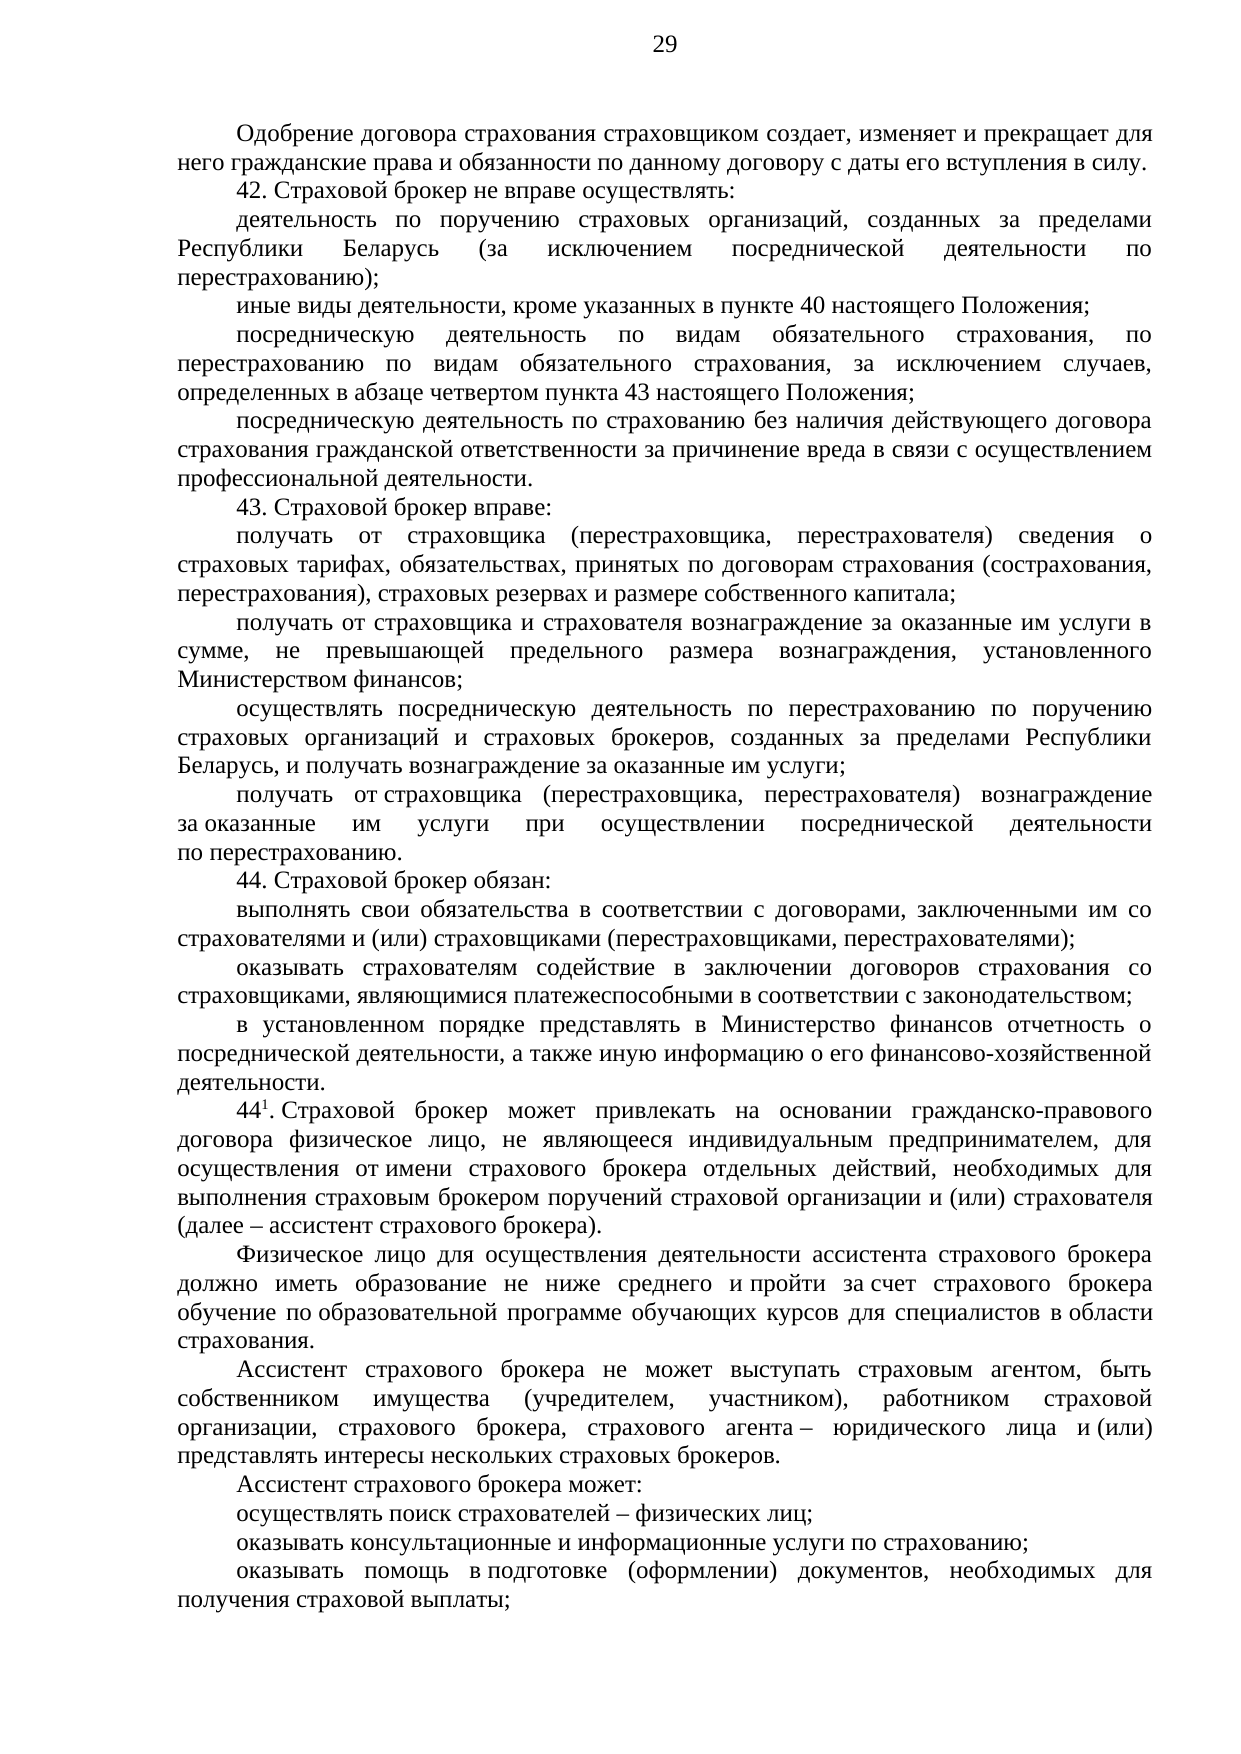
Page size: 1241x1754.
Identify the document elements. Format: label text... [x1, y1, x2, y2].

text Физическое лицо для осуществления деятельности ассистента страхового брокера должно иметь образование не ниже среднего и пройти за счет страхового брокера обучение по образовательной программе обучающих курсов для специалистов в области страхования. [177, 1239, 1153, 1354]
text посредническую деятельность по видам обязательного страхования, по перестрахованию по видам обязательного страхования, за исключением случаев, определенных в абзаце четвертом пункта 43 настоящего Положения; [177, 319, 1153, 406]
text 43. Страховой брокер вправе: [177, 492, 1153, 521]
text 42. Страховой брокер не вправе осуществлять: [177, 176, 1153, 204]
text деятельность по поручению страховых организаций, созданных за пределами Республики Беларусь (за исключением посреднической деятельности по перестрахованию); [177, 204, 1153, 291]
text выполнять свои обязательства в соответствии с договорами, заключенными им со страхователями и (или) страховщиками (перестраховщиками, перестрахователями); [177, 894, 1153, 952]
text Ассистент страхового брокера не может выступать страховым агентом, быть собственником имущества (учредителем, участником), работником страховой организации, страхового брокера, страхового агента – юридического лица и (или) представлять интересы нескольких страховых брокеров. [177, 1354, 1153, 1469]
text посредническую деятельность по страхованию без наличия действующего договора страхования гражданской ответственности за причинение вреда в связи с осуществлением профессиональной деятельности. [177, 406, 1153, 492]
text осуществлять поиск страхователей – физических лиц; [177, 1498, 1153, 1527]
text получать от страховщика и страхователя вознаграждение за оказанные им услуги в сумме, не превышающей предельного размера вознаграждения, установленного Министерством финансов; [177, 607, 1153, 693]
text 44. Страховой брокер обязан: [177, 866, 1153, 894]
text получать от страховщика (перестраховщика, перестрахователя) сведения о страховых тарифах, обязательствах, принятых по договорам страхования (сострахования, перестрахования), страховых резервах и размере собственного капитала; [177, 521, 1153, 607]
text Ассистент страхового брокера может: [177, 1469, 1153, 1498]
text получать от страховщика (перестраховщика, перестрахователя) вознаграждение за оказанные им услуги при осуществлении посреднической деятельности по перестрахованию. [177, 779, 1153, 866]
text иные виды деятельности, кроме указанных в пункте 40 настоящего Положения; [177, 291, 1153, 319]
text Одобрение договора страхования страховщиком создает, изменяет и прекращает для него гражданские права и обязанности по данному договору с даты его вступления в силу. [177, 118, 1153, 176]
text осуществлять посредническую деятельность по перестрахованию по поручению страховых организаций и страховых брокеров, созданных за пределами Республики Беларусь, и получать вознаграждение за оказанные им услуги; [177, 693, 1153, 779]
text оказывать страхователям содействие в заключении договоров страхования со страховщиками, являющимися платежеспособными в соответствии с законодательством; [177, 952, 1153, 1009]
text в установленном порядке представлять в Министерство финансов отчетность о посреднической деятельности, а также иную информацию о его финансово-хозяйственной деятельности. [177, 1009, 1153, 1096]
text оказывать консультационные и информационные услуги по страхованию; [177, 1527, 1153, 1556]
text оказывать помощь в подготовке (оформлении) документов, необходимых для получения страховой выплаты; [177, 1556, 1153, 1613]
text 441. Страховой брокер может привлекать на основании гражданско-правового договора физическое лицо, не являющееся индивидуальным предпринимателем, для осуществления от имени страхового брокера отдельных действий, необходимых для выполнения страховым брокером поручений страховой организации и (или) страхователя (далее – ассистент страхового брокера). [177, 1096, 1153, 1239]
